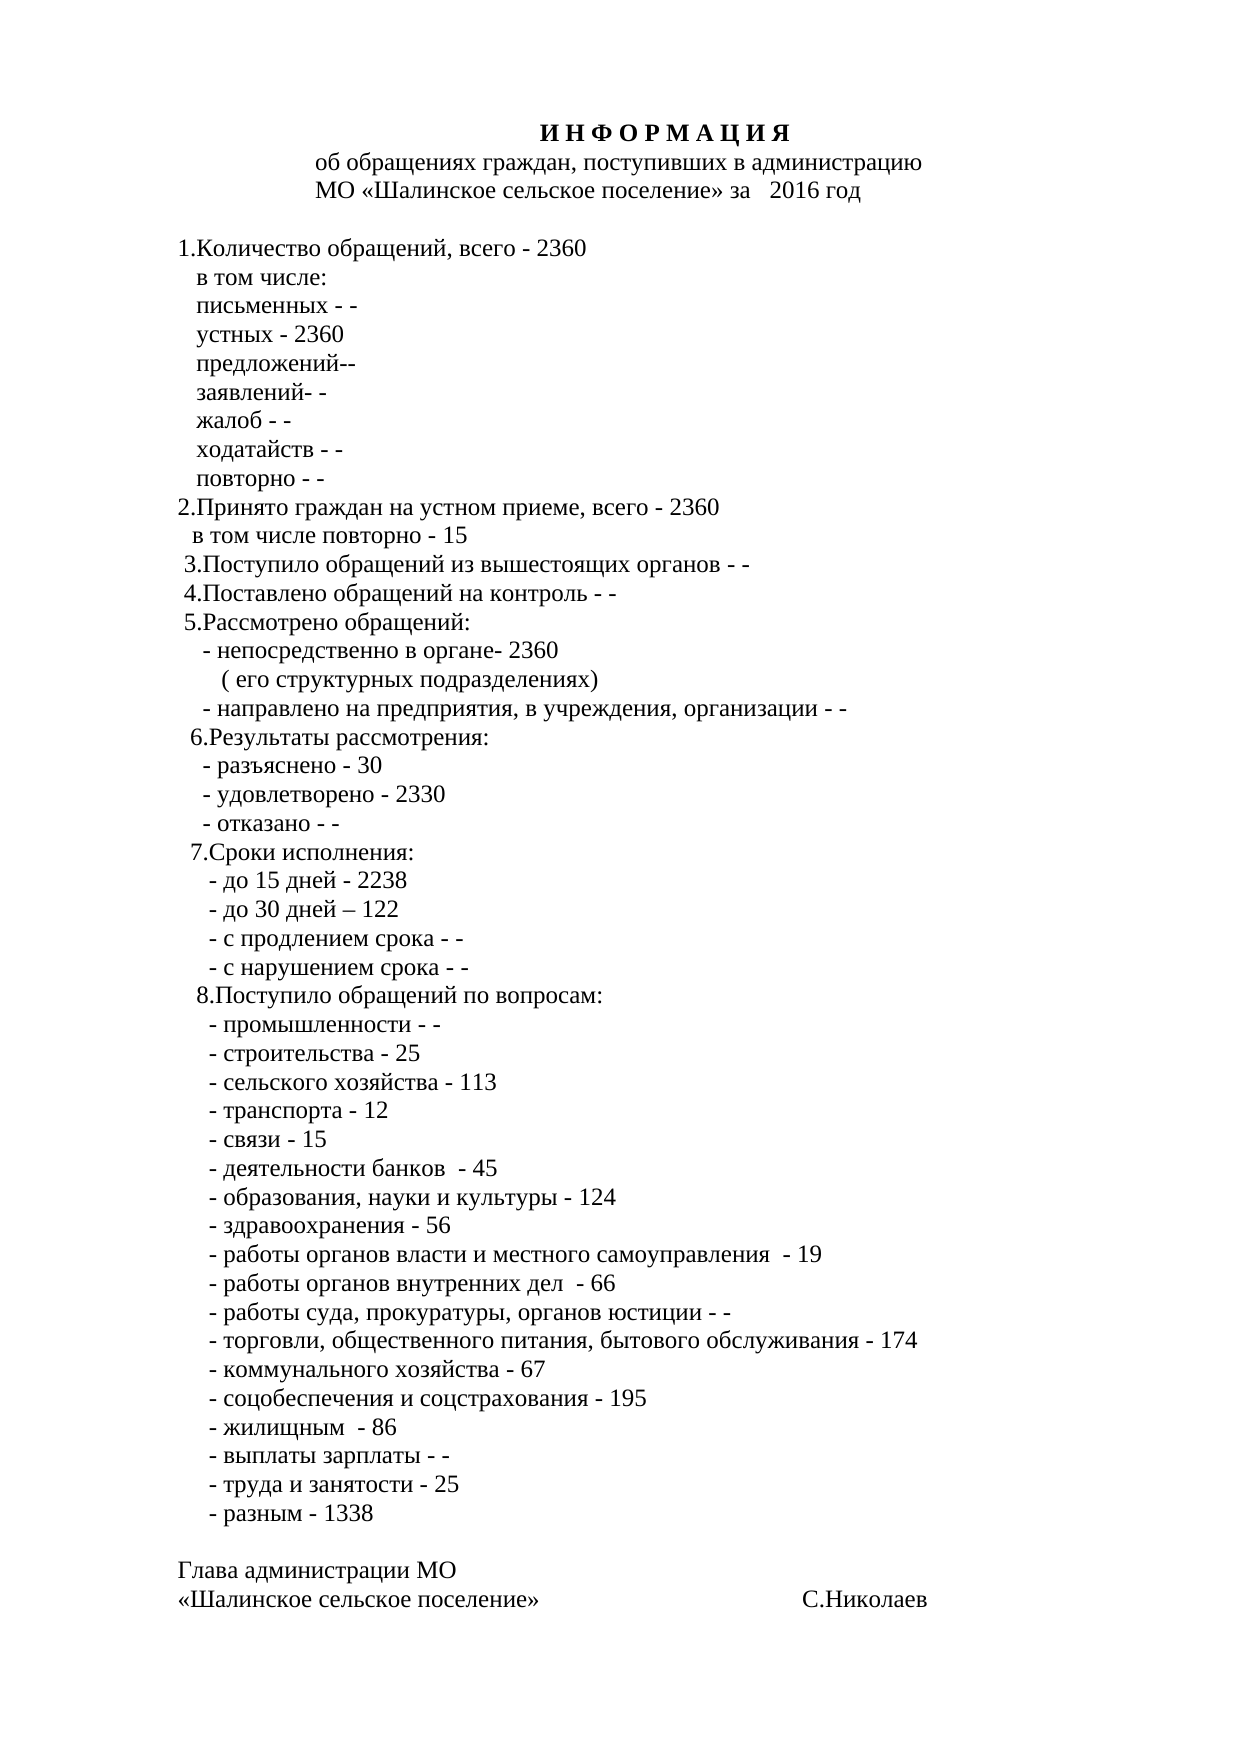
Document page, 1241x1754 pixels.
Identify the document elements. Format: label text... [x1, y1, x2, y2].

text 6.Результаты рассмотрения: [177, 722, 1152, 751]
text - разным - 1338 [177, 1498, 1152, 1527]
text - коммунального хозяйства - 67 [177, 1354, 1152, 1383]
text в том числе повторно - 15 [177, 521, 1152, 549]
text ходатайств - - [177, 434, 1152, 463]
text - с продлением срока - - [177, 923, 1152, 952]
text «Шалинское сельское поселение» С.Николаев [177, 1584, 1152, 1613]
text ( его структурных подразделениях) [177, 664, 1152, 693]
text - удовлетворено - 2330 [177, 779, 1152, 808]
text в том числе: [177, 262, 1152, 291]
text - жилищным - 86 [177, 1412, 1152, 1441]
text предложений-- [177, 348, 1152, 377]
text об обращениях граждан, поступивших в администрацию [177, 147, 1152, 176]
text 7.Сроки исполнения: [177, 837, 1152, 866]
text устных - 2360 [177, 319, 1152, 348]
text И Н Ф О Р М А Ц И Я [177, 118, 1152, 147]
text - связи - 15 [177, 1124, 1152, 1153]
text - с нарушением срока - - [177, 952, 1152, 981]
text письменных - - [177, 291, 1152, 319]
text - до 15 дней - 2238 [177, 866, 1152, 894]
text - труда и занятости - 25 [177, 1469, 1152, 1498]
text 5.Рассмотрено обращений: [177, 607, 1152, 636]
text - до 30 дней – 122 [177, 894, 1152, 923]
text - непосредственно в органе- 2360 [177, 636, 1152, 664]
text - торговли, общественного питания, бытового обслуживания - 174 [177, 1326, 1152, 1354]
text МО «Шалинское сельское поселение» за 2016 год [177, 176, 1152, 204]
text - деятельности банков - 45 [177, 1153, 1152, 1182]
text - здравоохранения - 56 [177, 1211, 1152, 1239]
text - промышленности - - [177, 1009, 1152, 1038]
text - работы органов внутренних дел - 66 [177, 1268, 1152, 1297]
text заявлений- - [177, 377, 1152, 406]
text - работы органов власти и местного самоуправления - 19 [177, 1239, 1152, 1268]
text - строительства - 25 [177, 1038, 1152, 1067]
text - работы суда, прокуратуры, органов юстиции - - [177, 1297, 1152, 1326]
text 3.Поступило обращений из вышестоящих органов - - [177, 549, 1152, 578]
text - направлено на предприятия, в учреждения, организации - - [177, 693, 1152, 722]
text 1.Количество обращений, всего - 2360 [177, 233, 1152, 262]
text Глава администрации МО [177, 1556, 1152, 1584]
text 4.Поставлено обращений на контроль - - [177, 578, 1152, 607]
text - образования, науки и культуры - 124 [177, 1182, 1152, 1211]
text - соцобеспечения и соцстрахования - 195 [177, 1383, 1152, 1412]
text 2.Принято граждан на устном приеме, всего - 2360 [177, 492, 1152, 521]
text - выплаты зарплаты - - [177, 1441, 1152, 1469]
text - сельского хозяйства - 113 [177, 1067, 1152, 1096]
text повторно - - [177, 463, 1152, 492]
text 8.Поступило обращений по вопросам: [177, 981, 1152, 1009]
text жалоб - - [177, 406, 1152, 434]
text - транспорта - 12 [177, 1096, 1152, 1124]
text - отказано - - [177, 808, 1152, 837]
text - разъяснено - 30 [177, 751, 1152, 779]
